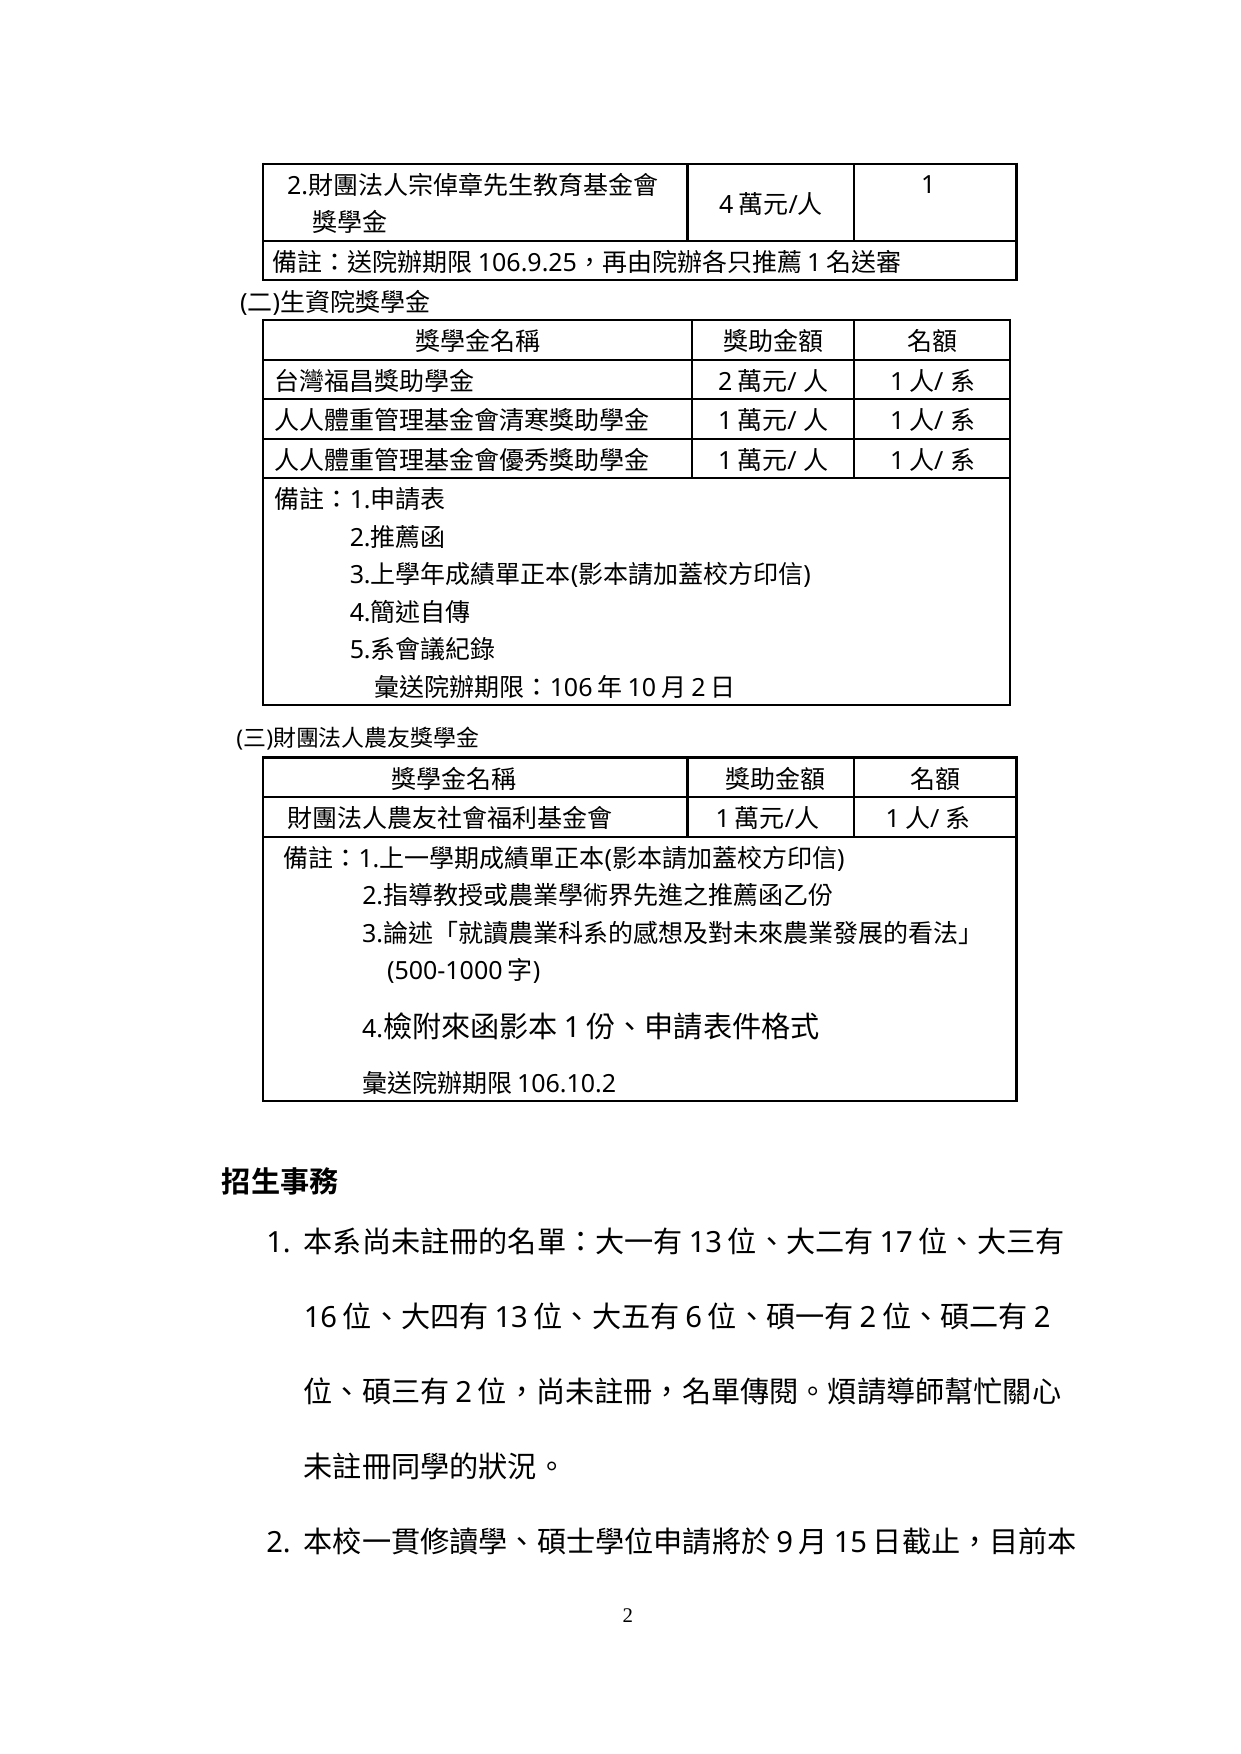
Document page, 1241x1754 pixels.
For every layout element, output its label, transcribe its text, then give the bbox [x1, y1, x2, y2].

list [266, 1502, 1078, 1577]
table_cell 1萬元/人 [689, 798, 853, 836]
table_cell 2萬元/ 人 [693, 361, 853, 398]
table_header 名額 [855, 759, 1015, 796]
table_header 獎學金名稱 [264, 321, 691, 358]
table_cell 1人/ 系 [855, 400, 1009, 438]
table_cell 財團法人農友社會福利基金會 [264, 798, 686, 836]
table_cell 1人/ 系 [855, 798, 1015, 836]
table_cell 備註：送院辦期限106.9.25，再由院辦各只推薦1名送審 [264, 242, 1015, 279]
table_header 獎助金額 [693, 321, 853, 358]
table_cell 人人體重管理基金會清寒獎助學金 [264, 400, 691, 438]
table_cell 台灣福昌獎助學金 [264, 361, 691, 398]
table_cell 1萬元/ 人 [693, 440, 853, 477]
table_cell 1人/ 系 [855, 440, 1009, 477]
table_cell 2.財團法人宗倬章先生教育基金會獎學金 [264, 165, 686, 240]
table_header 獎助金額 [689, 759, 853, 796]
table_cell 1萬元/ 人 [693, 400, 853, 438]
text (二)生資院獎學金 [177, 281, 1078, 319]
table_header 名額 [855, 321, 1009, 358]
table_cell 人人體重管理基金會優秀獎助學金 [264, 440, 691, 477]
table_cell 備註：1.申請表 2.推薦函 3.上學年成績單正本(影本請加蓋校方印信) 4.簡述自傳 5.系會議紀錄 彙送院辦期限：106年10月2日 [264, 479, 1009, 704]
table_cell 備註：1.上一學期成績單正本(影本請加蓋校方印信) 2.指導教授或農業學術界先進之推薦函乙份 3.論述「就讀農業科系的感想及對未來農業發展的看法」(500-1000字) 4.檢附來函影本1份、申請表件格式 彙送院辦期限106.10.2 [264, 838, 1015, 1100]
table_header 獎學金名稱 [264, 759, 686, 796]
table_cell 1 [855, 165, 1015, 240]
list 本系尚未註冊的名單：大一有13位、大二有17位、大三有16位、大四有13位、大五有6位、碩一有2位、碩二有2位、碩三有2位，尚未註冊，名單傳閱。煩請導師幫忙關心未註冊同學的狀況。 [266, 1202, 1078, 1502]
table_cell 1人/ 系 [855, 361, 1009, 398]
table_cell 4萬元/人 [689, 165, 853, 240]
text (三)財團法人農友獎學金 [236, 706, 1078, 756]
text 招生事務 [222, 1152, 1078, 1202]
